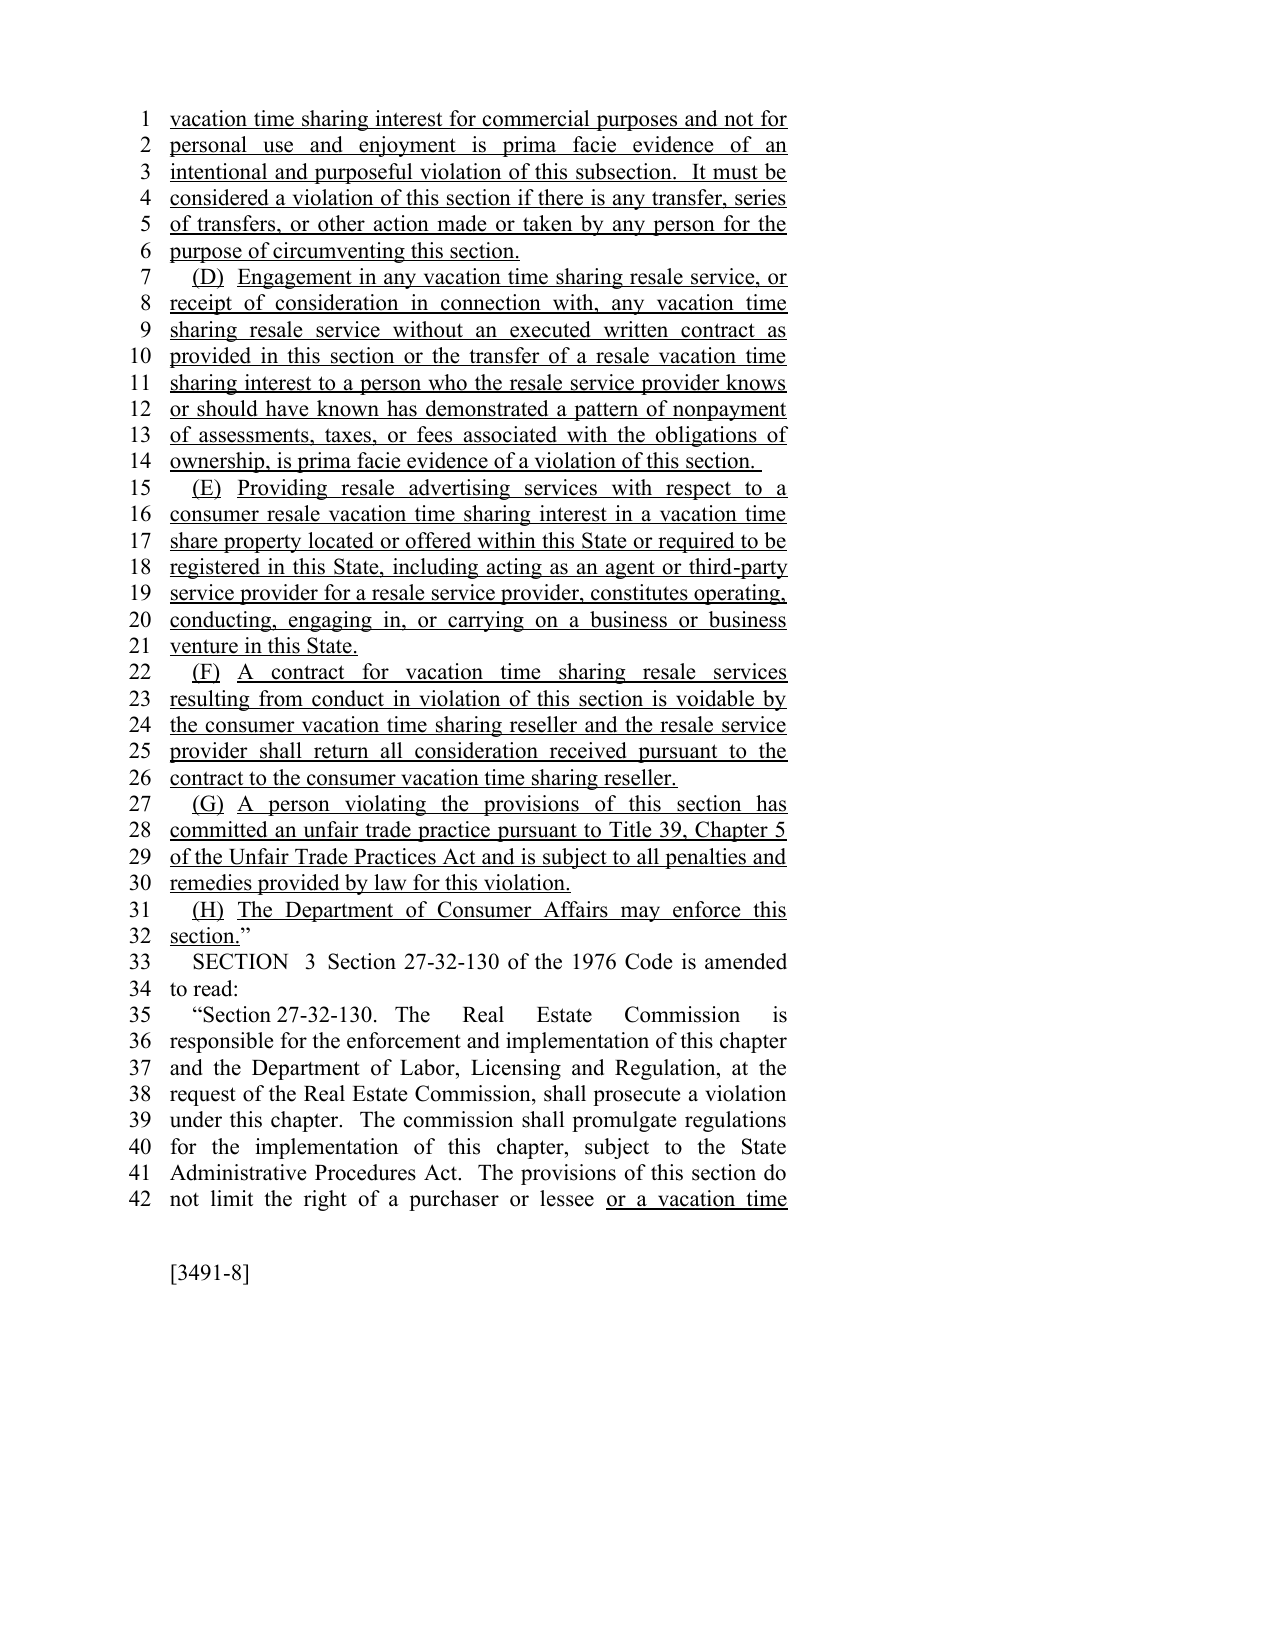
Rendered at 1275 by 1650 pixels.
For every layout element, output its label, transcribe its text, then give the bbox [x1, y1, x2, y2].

text (H) The Department of Consumer Affairs may enforce this section.” [169, 896, 787, 948]
text (G) A person violating the provisions of this section has committed an unfair trade practice pursuant to Title 39, Chapter 5 of the Unfair Trade Practices Act and is subject to all penalties and remedies provided by law for this violation. [169, 867, 787, 896]
text (G) A person violating the provisions of this section has committed an unfair trade practice pursuant to Title 39, Chapter 5 of the Unfair Trade Practices Act and is subject to all penalties and remedies provided by law for this violation. [169, 790, 787, 839]
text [169, 1001, 787, 1212]
text (G) A person violating the provisions of this section has committed an unfair trade practice pursuant to Title 39, Chapter 5 of the Unfair Trade Practices Act and is subject to all penalties and remedies provided by law for this violation. [169, 840, 787, 866]
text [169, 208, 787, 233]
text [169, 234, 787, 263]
text SECTION 3 Section 27-32-130 of the 1976 Code is amended to read: [169, 948, 787, 1001]
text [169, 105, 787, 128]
text (E) Providing resale advertising services with respect to a consumer resale vacation time sharing interest in a vacation time share property located or offered within this State or required to be registered in this State, including acting as an agent or third-party service provider for a resale service provider, constitutes operating, conducting, engaging in, or carrying on a business or business venture in this State. [169, 474, 787, 523]
text (F) A contract for vacation time sharing resale services resulting from conduct in violation of this section is voidable by the consumer vacation time sharing reseller and the resale service provider shall return all consideration received pursuant to the contract to the consumer vacation time sharing reseller. [169, 658, 787, 708]
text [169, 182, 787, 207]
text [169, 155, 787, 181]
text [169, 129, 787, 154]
